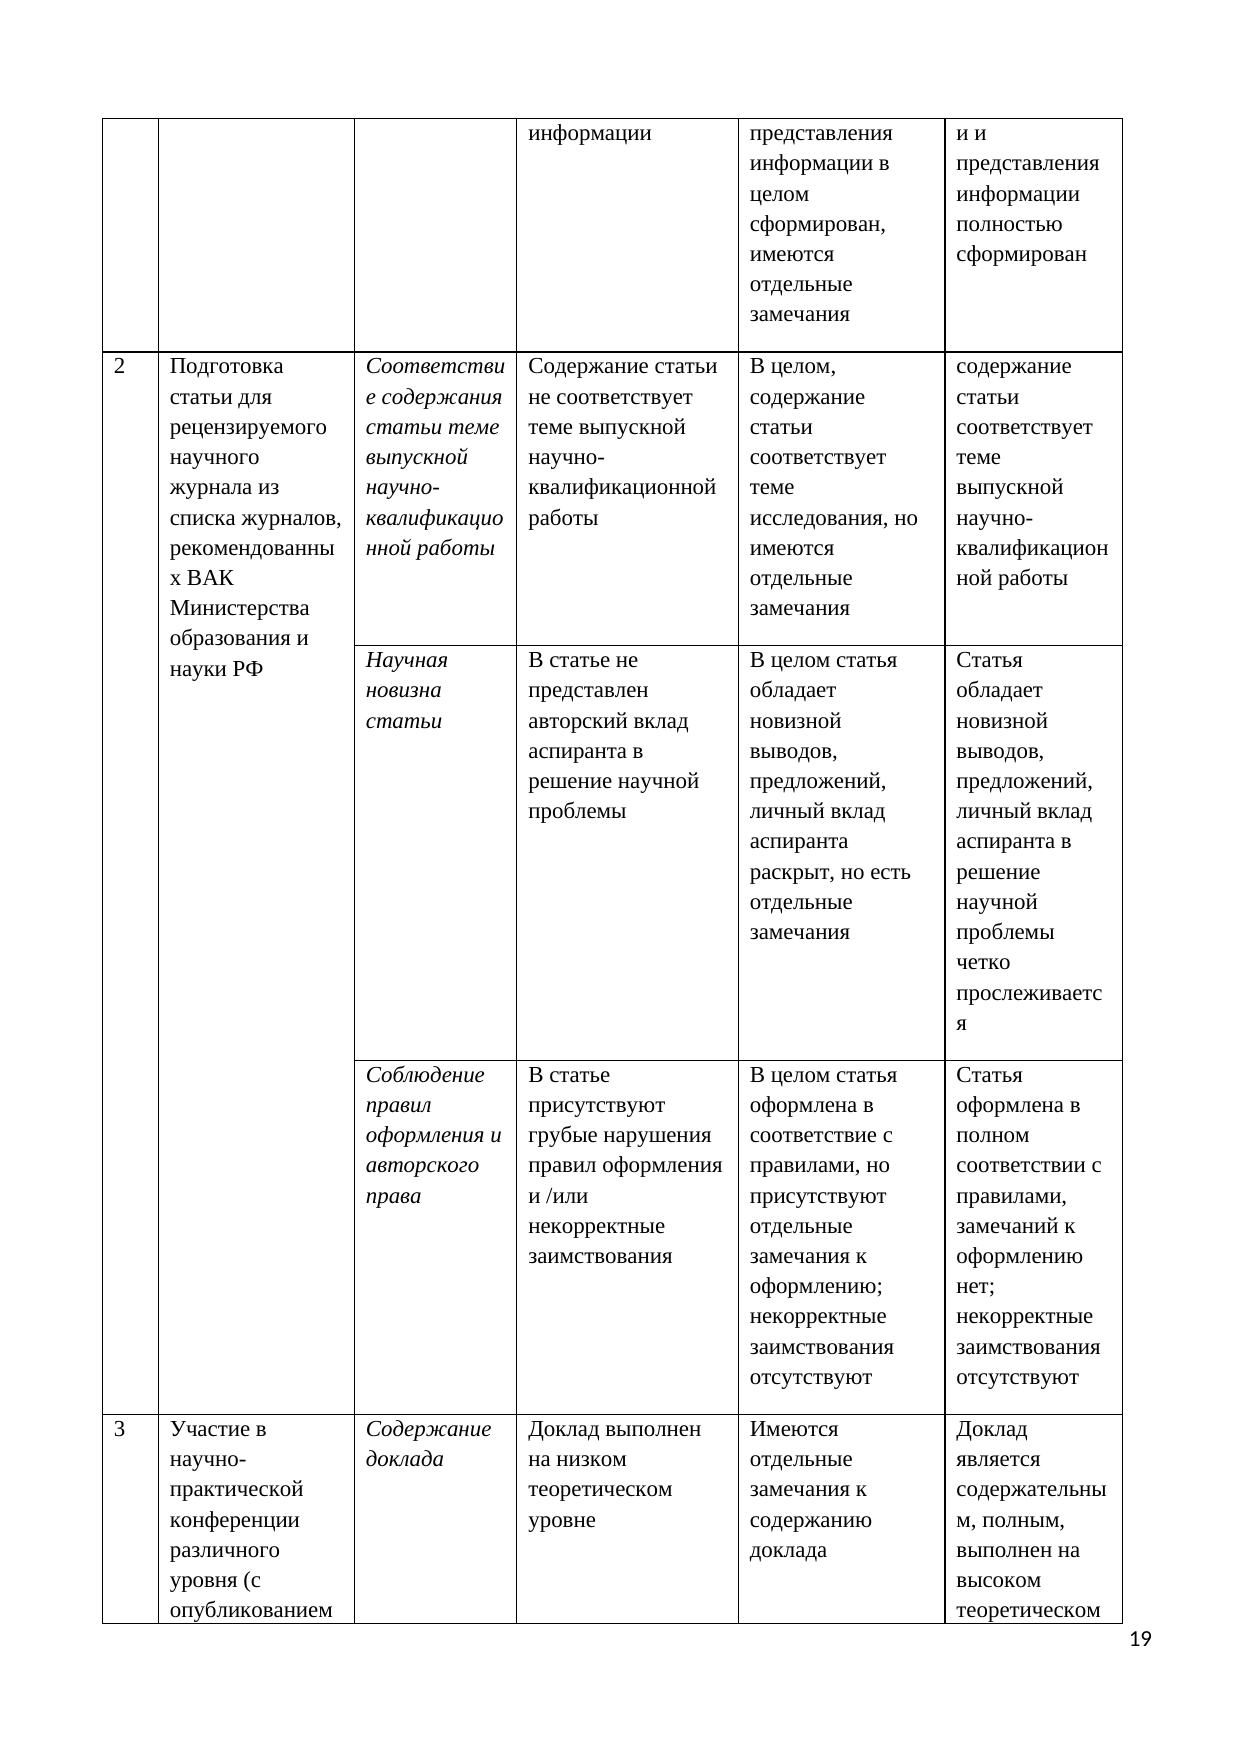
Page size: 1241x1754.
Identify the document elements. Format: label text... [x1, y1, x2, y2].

table_cell В целом статья обладает новизной выводов, предложений, личный вклад аспиранта раскрыт, но есть отдельные замечания [739, 646, 944, 1060]
table_cell Содержание статьи не соответствует теме выпускной научно-квалификационной работы [517, 353, 738, 645]
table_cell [517, 1415, 738, 1623]
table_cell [355, 119, 516, 351]
table_cell Статья оформлена в полном соответствии с правилами, замечаний к оформлению нет; некорректные заимствования отсутствуют [946, 1061, 1122, 1414]
table_cell Статья обладает новизной выводов, предложений, личный вклад аспиранта в решение научной проблемы четко прослеживается [946, 646, 1122, 1060]
table_cell В статье не представлен авторский вклад аспиранта в решение научной проблемы [517, 646, 738, 1060]
table_cell Содержание доклада [355, 1415, 516, 1623]
table_cell 2 [103, 353, 158, 1414]
table_cell 3 [103, 1415, 158, 1623]
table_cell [517, 119, 738, 351]
table_cell содержание статьи соответствует теме выпускной научно-квалификационной работы [946, 353, 1122, 645]
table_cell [946, 119, 1122, 351]
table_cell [739, 119, 944, 351]
table_cell Соблюдение правил оформления и авторского права [355, 1061, 516, 1414]
table_cell Соответствие содержания статьи теме выпускной научно-квалификационной работы [355, 353, 516, 645]
table_cell В статье присутствуют грубые нарушения правил оформления и /или некорректные заимствования [517, 1061, 738, 1414]
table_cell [739, 1415, 944, 1623]
table_cell Подготовка статьи для рецензируемого научного журнала из списка журналов, рекомендованных ВАК Министерства образования и науки РФ [159, 353, 354, 1414]
table_cell Научная новизна статьи [355, 646, 516, 1060]
table_cell В целом статья оформлена в соответствие с правилами, но присутствуют отдельные замечания к оформлению; некорректные заимствования отсутствуют [739, 1061, 944, 1414]
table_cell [946, 1415, 1122, 1623]
table_cell В целом, содержание статьи соответствует теме исследования, но имеются отдельные замечания [739, 353, 944, 645]
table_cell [159, 1415, 354, 1623]
